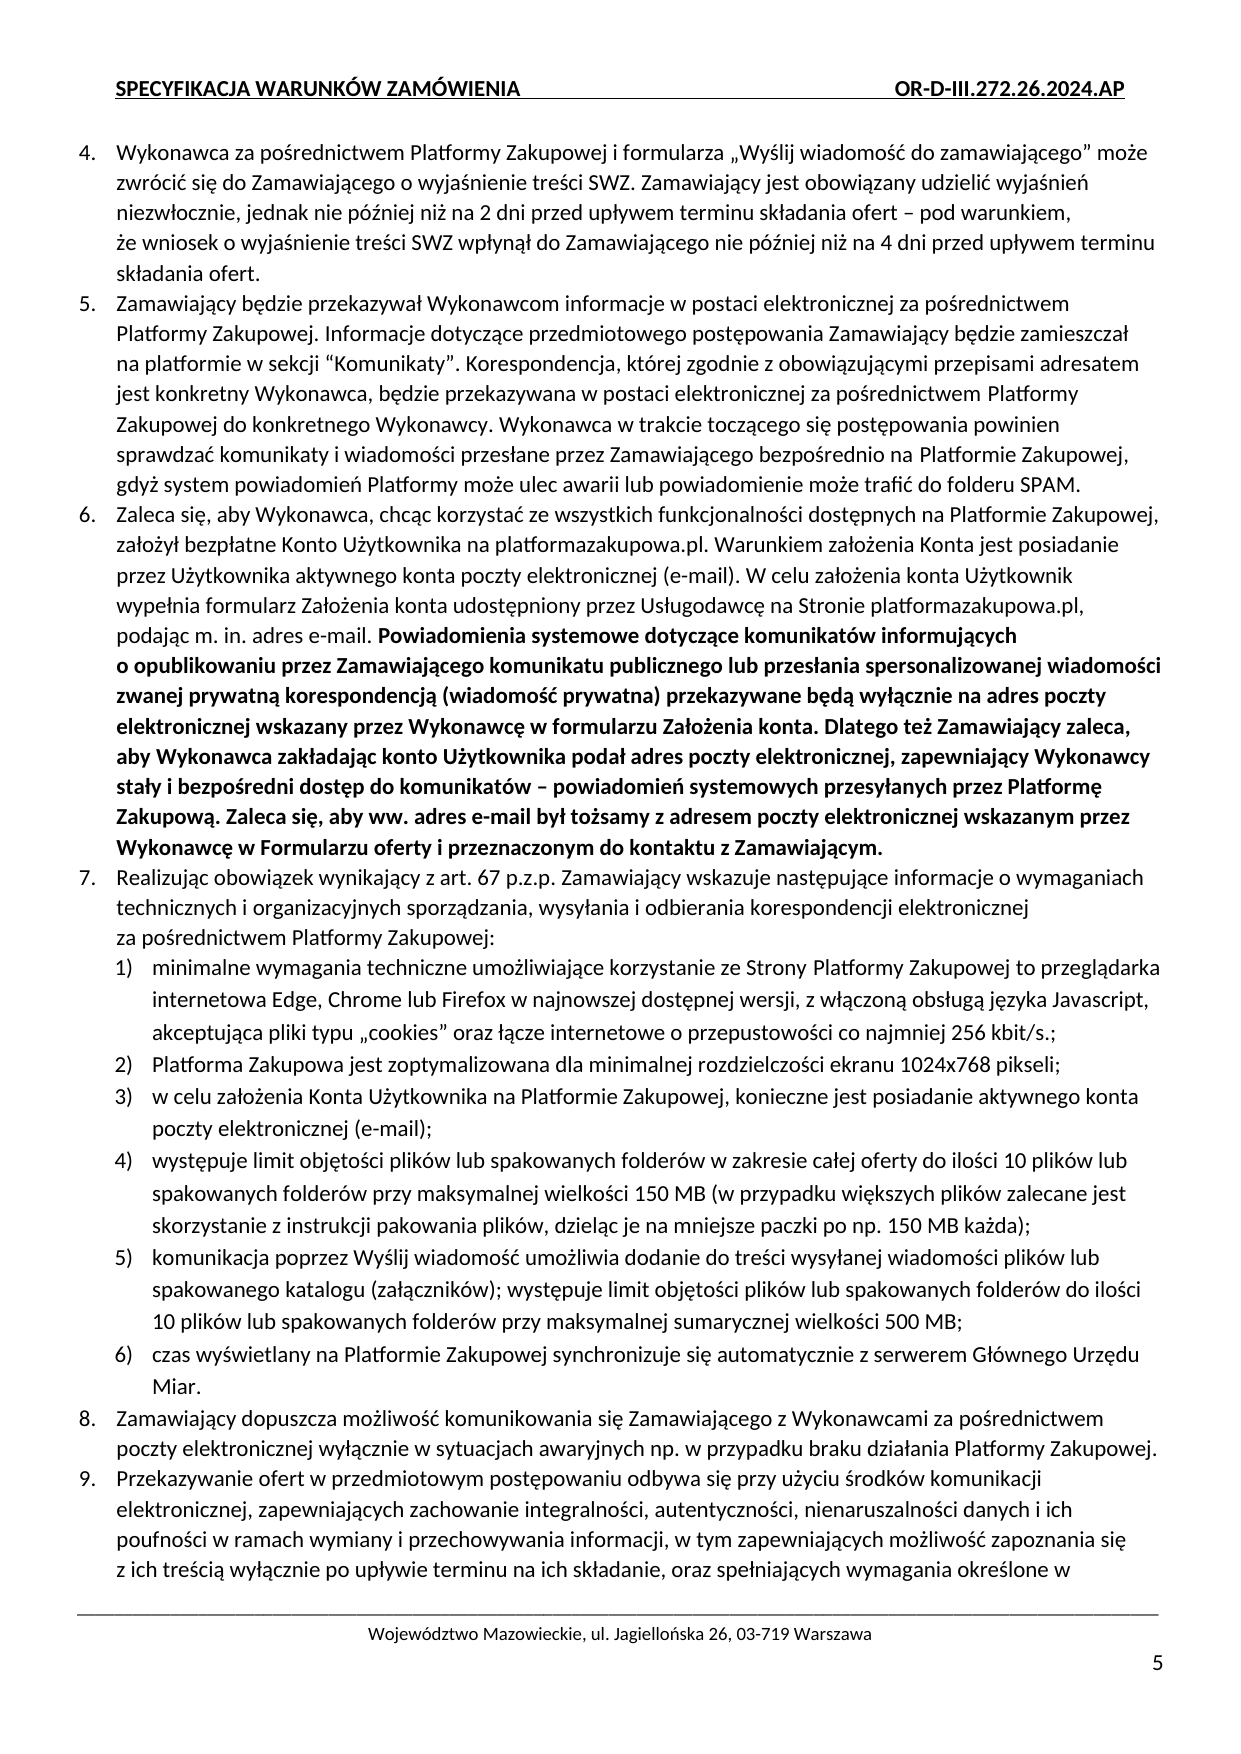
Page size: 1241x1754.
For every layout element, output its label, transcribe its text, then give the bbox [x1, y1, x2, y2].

list występuje limit objętości plików lub spakowanych folderów w zakresie całej oferty do ilości 10 plików lub spakowanych folderów przy maksymalnej wielkości 150 MB (w przypadku większych plików zalecane jest skorzystanie z instrukcji pakowania plików, dzieląc je na mniejsze paczki po np. 150 MB każda); [114, 1147, 1163, 1239]
list Platforma Zakupowa jest zoptymalizowana dla minimalnej rozdzielczości ekranu 1024x768 pikseli; [114, 1050, 1163, 1078]
list Realizując obowiązek wynikający z art. 67 p.z.p. Zamawiający wskazuje następujące informacje o wymaganiach technicznych i organizacyjnych sporządzania, wysyłania i odbierania korespondencji elektronicznej za pośrednictwem Platformy Zakupowej: [79, 863, 1163, 951]
list minimalne wymagania techniczne umożliwiające korzystanie ze Strony Platformy Zakupowej to przeglądarka internetowa Edge, Chrome lub Firefox w najnowszej dostępnej wersji, z włączoną obsługą języka Javascript, akceptująca pliki typu „cookies” oraz łącze internetowe o przepustowości co najmniej 256 kbit/s.; [114, 953, 1163, 1046]
list czas wyświetlany na Platformie Zakupowej synchronizuje się automatycznie z serwerem Głównego Urzędu Miar. [114, 1340, 1163, 1400]
list Zaleca się, aby Wykonawca, chcąc korzystać ze wszystkich funkcjonalności dostępnych na Platformie Zakupowej, założył bezpłatne Konto Użytkownika na platformazakupowa.pl. Warunkiem założenia Konta jest posiadanie przez Użytkownika aktywnego konta poczty elektronicznej (e-mail). W celu założenia konta Użytkownik wypełnia formularz Założenia konta udostępniony przez Usługodawcę na Stronie platformazakupowa.pl, podając m. in. adres e-mail. Powiadomienia systemowe dotyczące komunikatów informujących o opublikowaniu przez Zamawiającego komunikatu publicznego lub przesłania spersonalizowanej wiadomości zwanej prywatną korespondencją (wiadomość prywatna) przekazywane będą wyłącznie na adres poczty elektronicznej wskazany przez Wykonawcę w formularzu Założenia konta. Dlatego też Zamawiający zaleca, aby Wykonawca zakładając konto Użytkownika podał adres poczty elektronicznej, zapewniający Wykonawcy stały i bezpośredni dostęp do komunikatów – powiadomień systemowych przesyłanych przez Platformę Zakupową. Zaleca się, aby ww. adres e-mail był tożsamy z adresem poczty elektronicznej wskazanym przez Wykonawcę w Formularzu oferty i przeznaczonym do kontaktu z Zamawiającym. [79, 500, 1163, 861]
list komunikacja poprzez Wyślij wiadomość umożliwia dodanie do treści wysyłanej wiadomości plików lub spakowanego katalogu (załączników); występuje limit objętości plików lub spakowanych folderów do ilości 10 plików lub spakowanych folderów przy maksymalnej sumarycznej wielkości 500 MB; [114, 1243, 1163, 1336]
list w celu założenia Konta Użytkownika na Platformie Zakupowej, konieczne jest posiadanie aktywnego konta poczty elektronicznej (e-mail); [114, 1082, 1163, 1142]
list Zamawiający będzie przekazywał Wykonawcom informacje w postaci elektronicznej za pośrednictwem Platformy Zakupowej. Informacje dotyczące przedmiotowego postępowania Zamawiający będzie zamieszczał na platformie w sekcji “Komunikaty”. Korespondencja, której zgodnie z obowiązującymi przepisami adresatem jest konkretny Wykonawca, będzie przekazywana w postaci elektronicznej za pośrednictwem Platformy Zakupowej do konkretnego Wykonawcy. Wykonawca w trakcie toczącego się postępowania powinien sprawdzać komunikaty i wiadomości przesłane przez Zamawiającego bezpośrednio na Platformie Zakupowej, gdyż system powiadomień Platformy może ulec awarii lub powiadomienie może trafić do folderu SPAM. [79, 289, 1163, 498]
list Wykonawca za pośrednictwem Platformy Zakupowej i formularza „Wyślij wiadomość do zamawiającego” może zwrócić się do Zamawiającego o wyjaśnienie treści SWZ. Zamawiający jest obowiązany udzielić wyjaśnień niezwłocznie, jednak nie później niż na 2 dni przed upływem terminu składania ofert – pod warunkiem, że wniosek o wyjaśnienie treści SWZ wpłynął do Zamawiającego nie później niż na 4 dni przed upływem terminu składania ofert. [79, 138, 1163, 287]
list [79, 1464, 1163, 1583]
list Zamawiający dopuszcza możliwość komunikowania się Zamawiającego z Wykonawcami za pośrednictwem poczty elektronicznej wyłącznie w sytuacjach awaryjnych np. w przypadku braku działania Platformy Zakupowej. [79, 1404, 1163, 1462]
